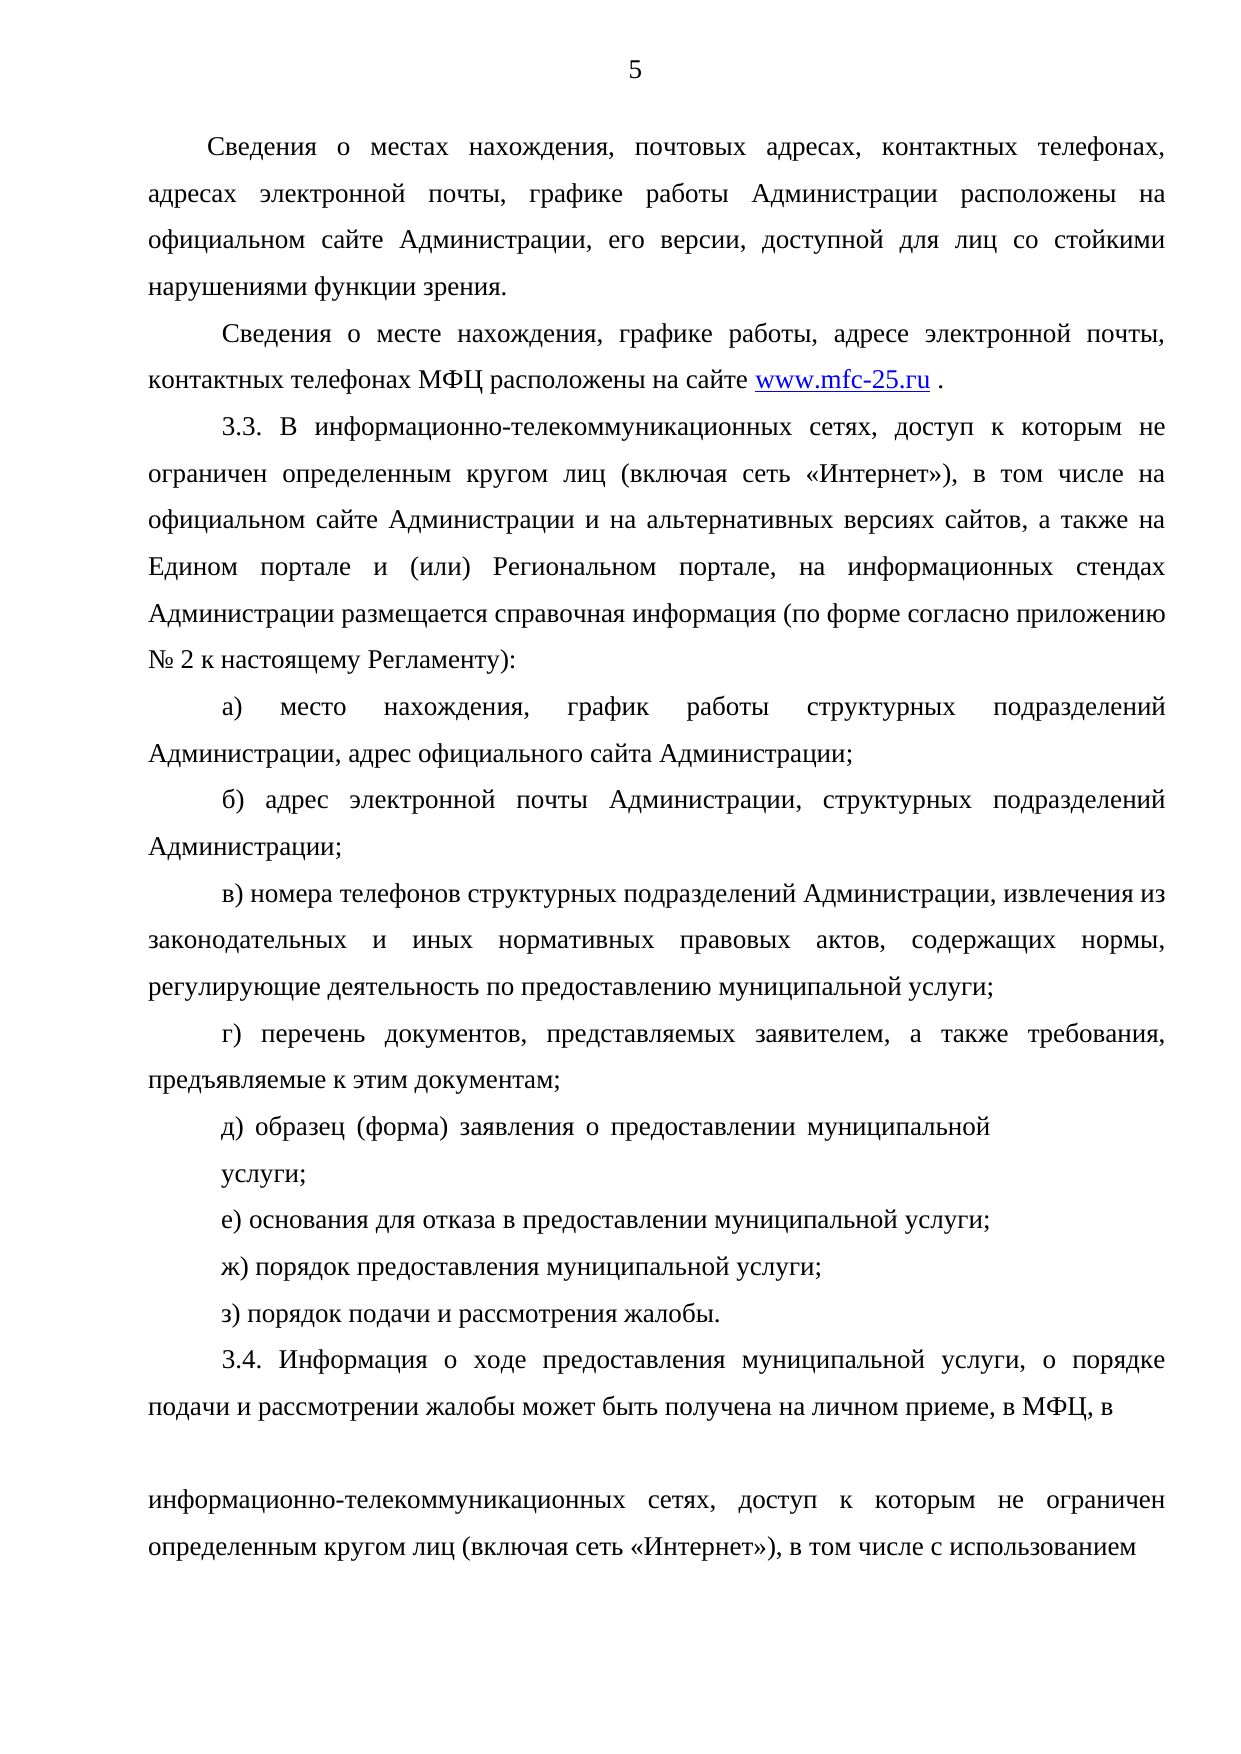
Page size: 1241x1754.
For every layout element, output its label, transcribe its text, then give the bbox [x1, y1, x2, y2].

text а) место нахождения, график работы структурных подразделений Администрации, адрес официального сайта Администрации; [148, 690, 1167, 768]
text б) адрес электронной почты Администрации, структурных подразделений Администрации; [148, 783, 1167, 861]
text Сведения о месте нахождения, графике работы, адресе электронной почты, контактных телефонах МФЦ расположены на сайте www.mfc-25.гu . [148, 317, 1167, 395]
text в) номера телефонов структурных подразделений Администрации, извлечения из законодательных и иных нормативных правовых актов, содержащих нормы, регулирующие деятельность по предоставлению муниципальной услуги; [148, 877, 1167, 1001]
text 3.3. В информационно-телекоммуникационных сетях, доступ к которым не ограничен определенным кругом лиц (включая сеть «Интернет»), в том числе на официальном сайте Администрации и на альтернативных версиях сайтов, а также на Едином портале и (или) Региональном портале, на информационных стендах Администрации размещается справочная информация (по форме согласно приложению № 2 к настоящему Регламенту): [148, 410, 1167, 675]
text 3.4. Информация о ходе предоставления муниципальной услуги, о порядке подачи и рассмотрении жалобы может быть получена на личном приеме, в МФЦ, в [148, 1343, 1167, 1421]
text г) перечень документов, представляемых заявителем, а также требования, предъявляемые к этим документам; [148, 1017, 1167, 1095]
text з) порядок подачи и рассмотрения жалобы. [221, 1297, 992, 1328]
text д) образец (форма) заявления о предоставлении муниципальной услуги; [221, 1110, 992, 1188]
text е) основания для отказа в предоставлении муниципальной услуги; ж) порядок предоставления муниципальной услуги; [221, 1203, 992, 1281]
text Сведения о местах нахождения, почтовых адресах, контактных телефонах, адресах электронной почты, графике работы Администрации расположены на официальном сайте Администрации, его версии, доступной для лиц со стойкими нарушениями функции зрения. [148, 130, 1167, 301]
text информационно-телекоммуникационных сетях, доступ к которым не ограничен определенным кругом лиц (включая сеть «Интернет»), в том числе с использованием [148, 1483, 1167, 1561]
